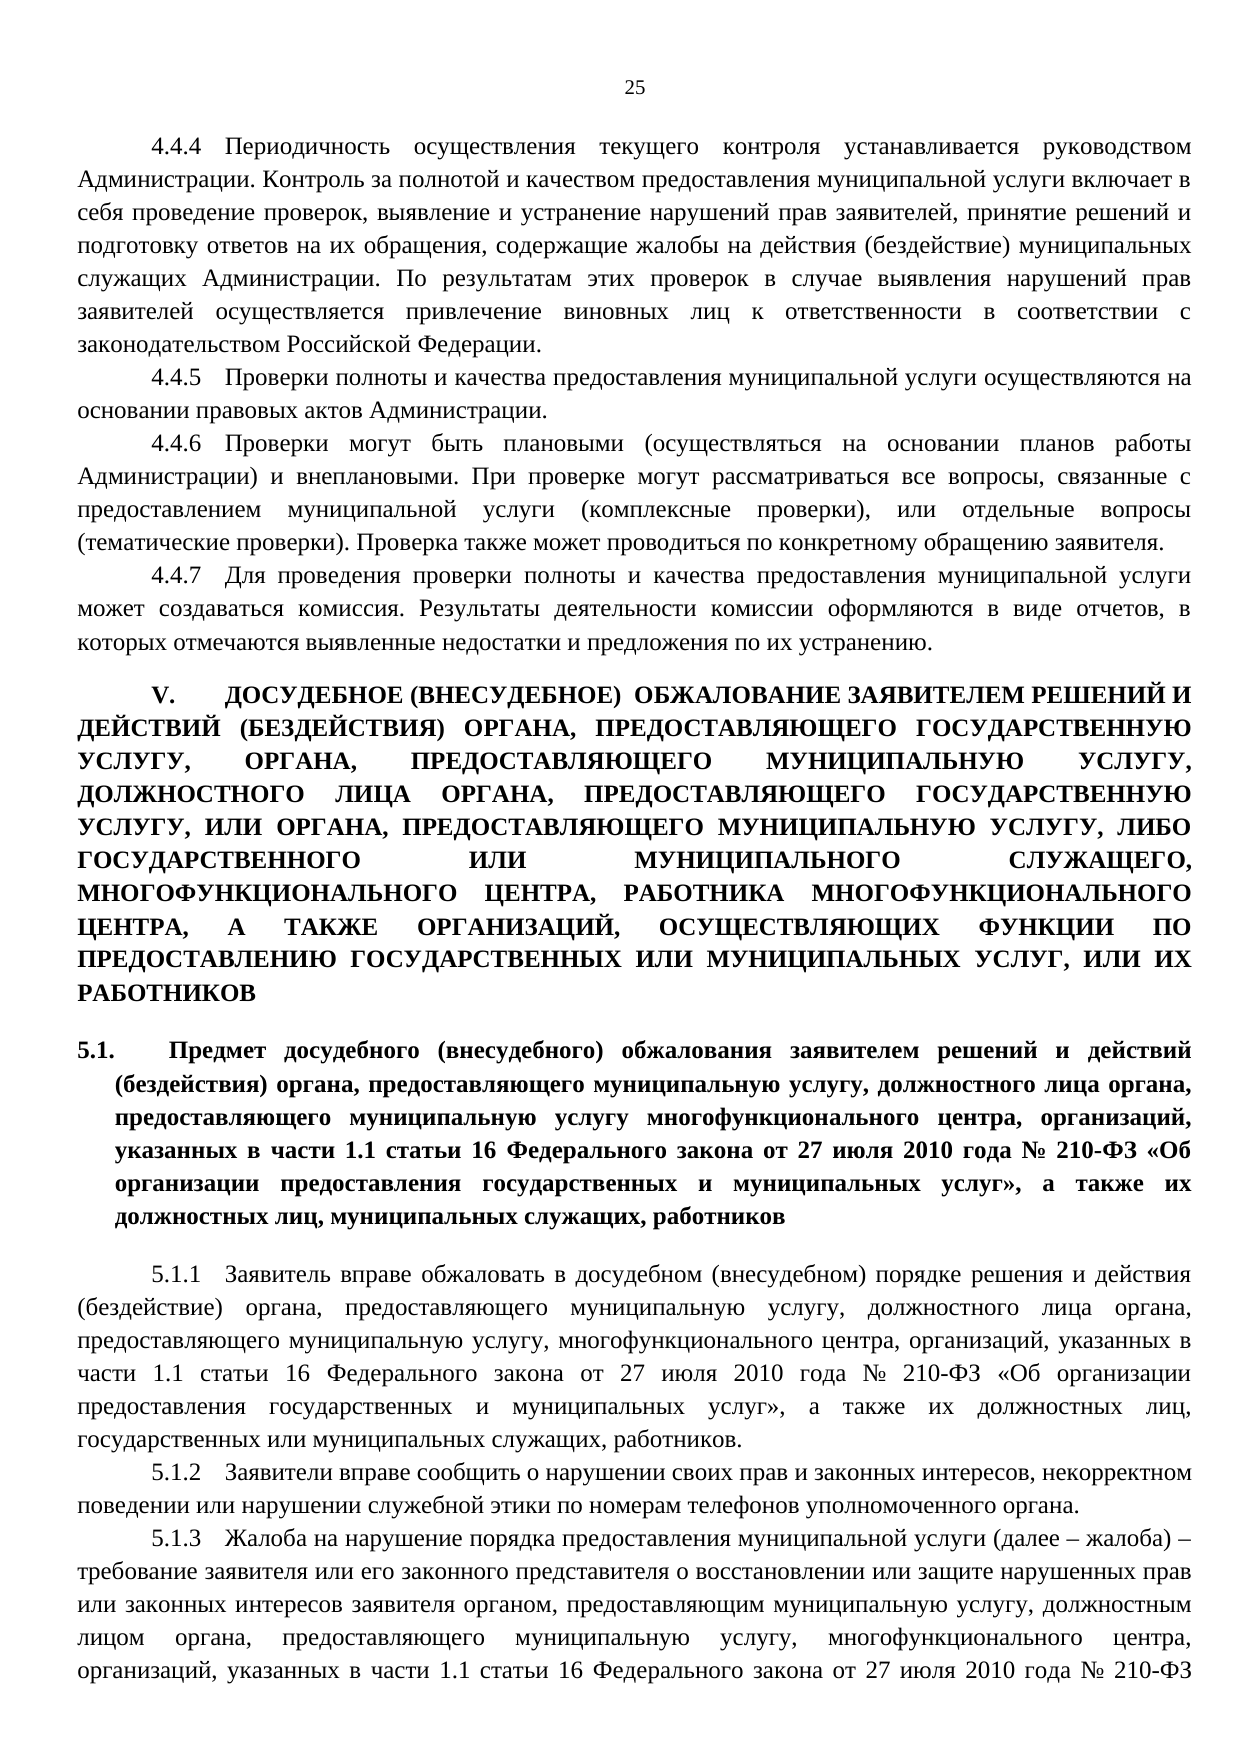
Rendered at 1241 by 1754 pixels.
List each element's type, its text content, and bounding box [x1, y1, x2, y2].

subtitle Предмет досудебного (внесудебного) обжалования заявителем решений и действий (бездействия) органа, предоставляющего муниципальную услугу, должностного лица органа, предоставляющего муниципальную услугу многофункционального центра, организаций, указанных в части 1.1 статьи 16 Федерального закона от 27 июля 2010 года № 210-ФЗ «Об организации предоставления государственных и муниципальных услуг», а также их должностных лиц, муниципальных служащих, работников [77, 1036, 1192, 1229]
subtitle ДОСУДЕБНОЕ (ВНЕСУДЕБНОЕ) ОБЖАЛОВАНИЕ ЗАЯВИТЕЛЕМ РЕШЕНИЙ И ДЕЙСТВИЙ (БЕЗДЕЙСТВИЯ) ОРГАНА, ПРЕДОСТАВЛЯЮЩЕГО ГОСУДАРСТВЕННУЮ УСЛУГУ, ОРГАНА, ПРЕДОСТАВЛЯЮЩЕГО МУНИЦИПАЛЬНУЮ УСЛУГУ, ДОЛЖНОСТНОГО ЛИЦА ОРГАНА, ПРЕДОСТАВЛЯЮЩЕГО ГОСУДАРСТВЕННУЮ УСЛУГУ, ИЛИ ОРГАНА, ПРЕДОСТАВЛЯЮЩЕГО МУНИЦИПАЛЬНУЮ УСЛУГУ, ЛИБО ГОСУДАРСТВЕННОГО ИЛИ МУНИЦИПАЛЬНОГО СЛУЖАЩЕГО, МНОГОФУНКЦИОНАЛЬНОГО ЦЕНТРА, РАБОТНИКА МНОГОФУНКЦИОНАЛЬНОГО ЦЕНТРА, А ТАКЖЕ ОРГАНИЗАЦИЙ, ОСУЩЕСТВЛЯЮЩИХ ФУНКЦИИ ПО ПРЕДОСТАВЛЕНИЮ ГОСУДАРСТВЕННЫХ ИЛИ МУНИЦИПАЛЬНЫХ УСЛУГ, ИЛИ ИХ РАБОТНИКОВ [77, 680, 1192, 1006]
list Периодичность осуществления текущего контроля устанавливается руководством Администрации. Контроль за полнотой и качеством предоставления муниципальной услуги включает в себя проведение проверок, выявление и устранение нарушений прав заявителей, принятие решений и подготовку ответов на их обращения, содержащие жалобы на действия (бездействие) муниципальных служащих Администрации. По результатам этих проверок в случае выявления нарушений прав заявителей осуществляется привлечение виновных лиц к ответственности в соответствии с законодательством Российской Федерации. [77, 131, 1192, 358]
list Для проведения проверки полноты и качества предоставления муниципальной услуги может создаваться комиссия. Результаты деятельности комиссии оформляются в виде отчетов, в которых отмечаются выявленные недостатки и предложения по их устранению. [77, 561, 1192, 655]
list Заявитель вправе обжаловать в досудебном (внесудебном) порядке решения и действия (бездействие) органа, предоставляющего муниципальную услугу, должностного лица органа, предоставляющего муниципальную услугу, многофункционального центра, организаций, указанных в части 1.1 статьи 16 Федерального закона от 27 июля 2010 года № 210-ФЗ «Об организации предоставления государственных и муниципальных услуг», а также их должностных лиц, государственных или муниципальных служащих, работников. [77, 1259, 1192, 1453]
list Заявители вправе сообщить о нарушении своих прав и законных интересов, некорректном поведении или нарушении служебной этики по номерам телефонов уполномоченного органа. [77, 1457, 1192, 1519]
list Проверки могут быть плановыми (осуществляться на основании планов работы Администрации) и внеплановыми. При проверке могут рассматриваться все вопросы, связанные с предоставлением муниципальной услуги (комплексные проверки), или отдельные вопросы (тематические проверки). Проверка также может проводиться по конкретному обращению заявителя. [77, 428, 1192, 556]
list Проверки полноты и качества предоставления муниципальной услуги осуществляются на основании правовых актов Администрации. [77, 362, 1192, 424]
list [77, 1523, 1192, 1684]
